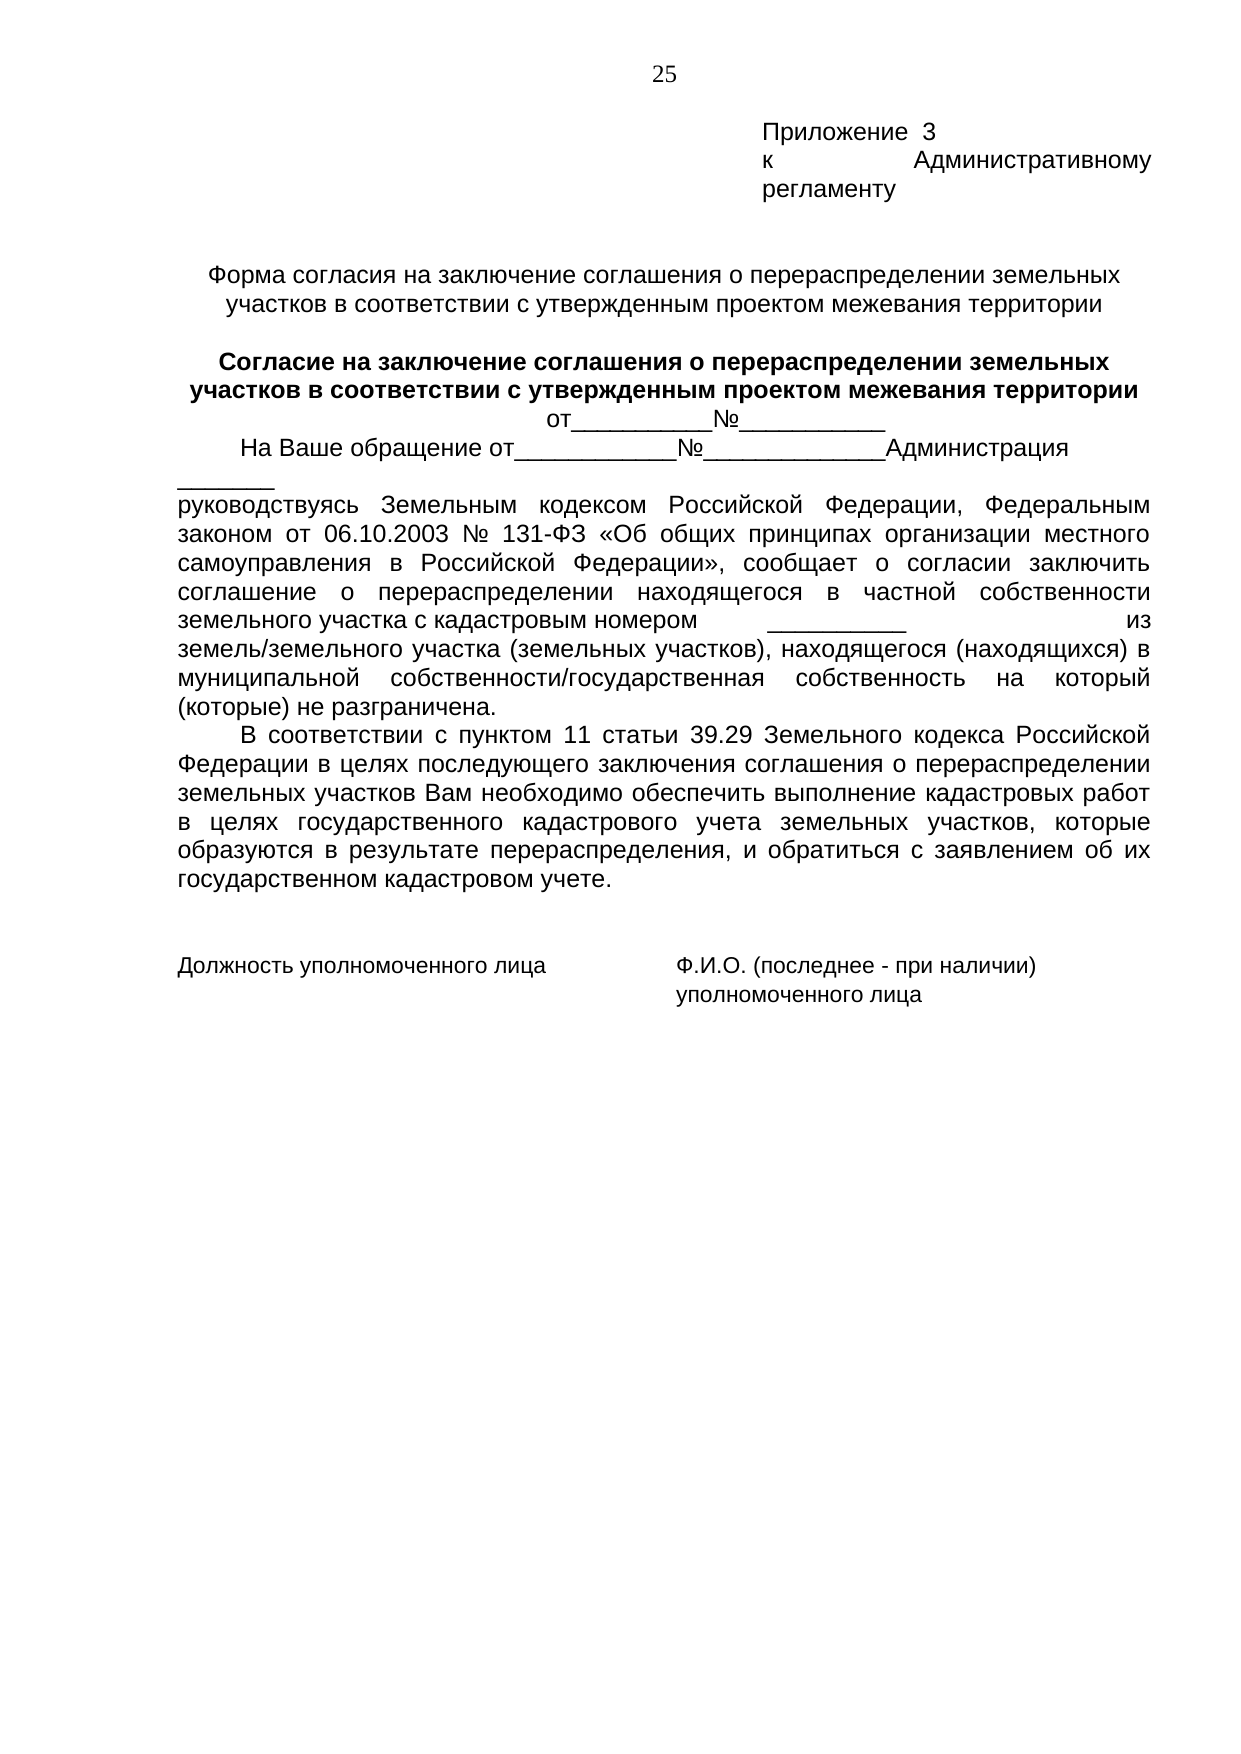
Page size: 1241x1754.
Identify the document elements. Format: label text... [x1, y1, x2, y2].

table_header Должность уполномоченного лица [166, 950, 664, 1009]
text к Административному регламенту [762, 145, 1152, 203]
text Согласие на заключение соглашения о перераспределении земельных участков в соответствии с утвержденным проектом межевания территории [177, 347, 1152, 404]
text Форма согласия на заключение соглашения о перераспределении земельных участков в соответствии с утвержденным проектом межевания территории [177, 260, 1152, 318]
text от № [546, 404, 1152, 433]
table_header Ф.И.О. (последнее - при наличии) уполномоченного лица [665, 950, 1163, 1009]
text Приложение 3 [762, 117, 1152, 145]
text В соответствии с пунктом 11 статьи 39.29 Земельного кодекса Российской Федерации в целях последующего заключения соглашения о перераспределении земельных участков Вам необходимо обеспечить выполнение кадастровых работ в целях государственного кадастрового учета земельных участков, которые образуются в результате перераспределения, и обратиться с заявлением об их государственном кадастровом учете. [177, 720, 1152, 893]
text руководствуясь Земельным кодексом Российской Федерации, Федеральным законом от 06.10.2003 № 131-ФЗ «Об общих принципах организации местного самоуправления в Российской Федерации», сообщает о согласии заключить соглашение о перераспределении находящегося в частной собственности земельного участка c кадастровым номером __________ из земель/земельного участка (земельных участков), находящегося (находящихся) в муниципальной собственности/государственная собственность на который (которые) не разграничена. [177, 490, 1152, 720]
text На Ваше обращение от № Администрация _______ [177, 433, 1152, 490]
